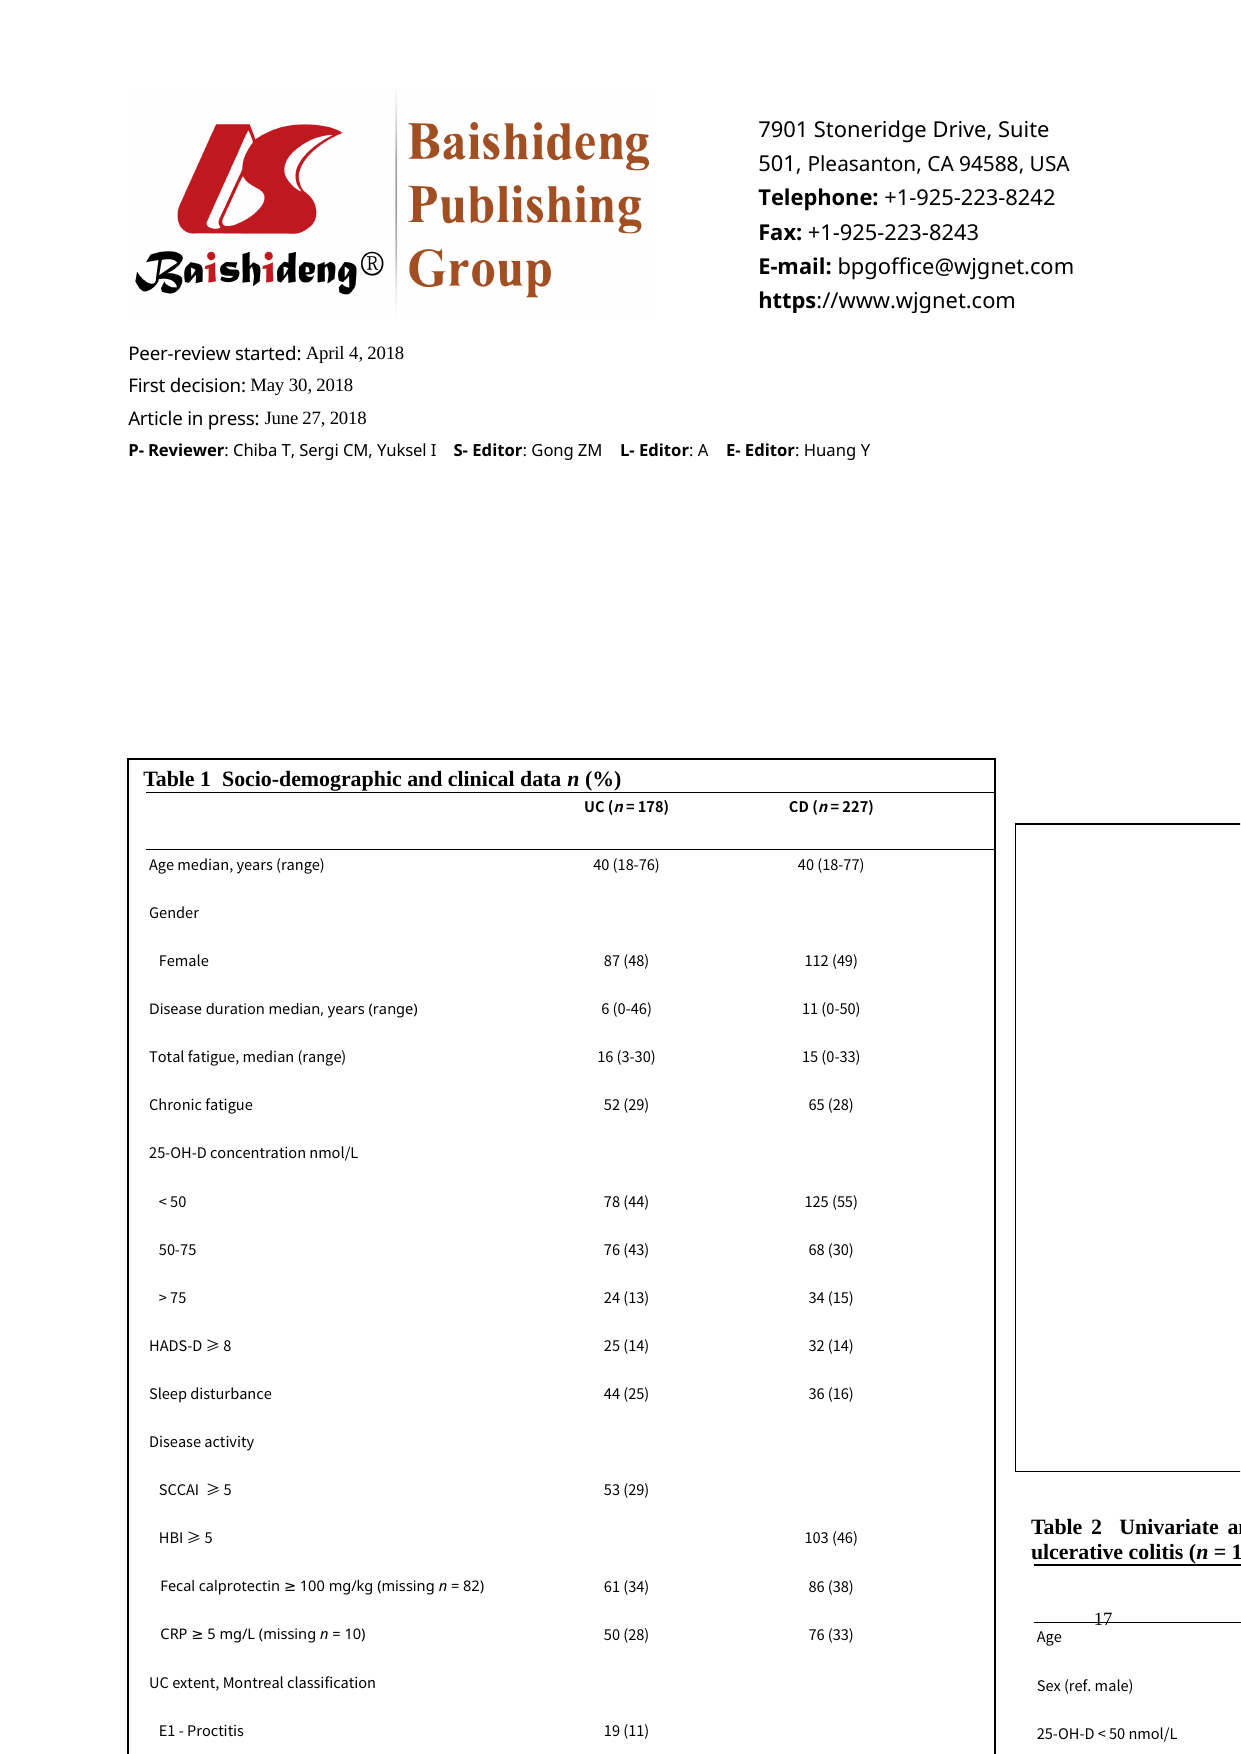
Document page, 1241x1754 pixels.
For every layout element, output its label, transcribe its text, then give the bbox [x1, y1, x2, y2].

picture [128, 88, 658, 321]
text First decision: May 30, 2018 [128, 369, 1112, 401]
text P- Reviewer: Chiba T, Sergi CM, Yuksel I S- Editor: Gong ZM L- Editor: A E- Editor: Huang Y [128, 434, 1112, 466]
text Article in press: June 27, 2018 [128, 401, 1112, 434]
text Peer-review started: April 4, 2018 [128, 336, 1112, 369]
